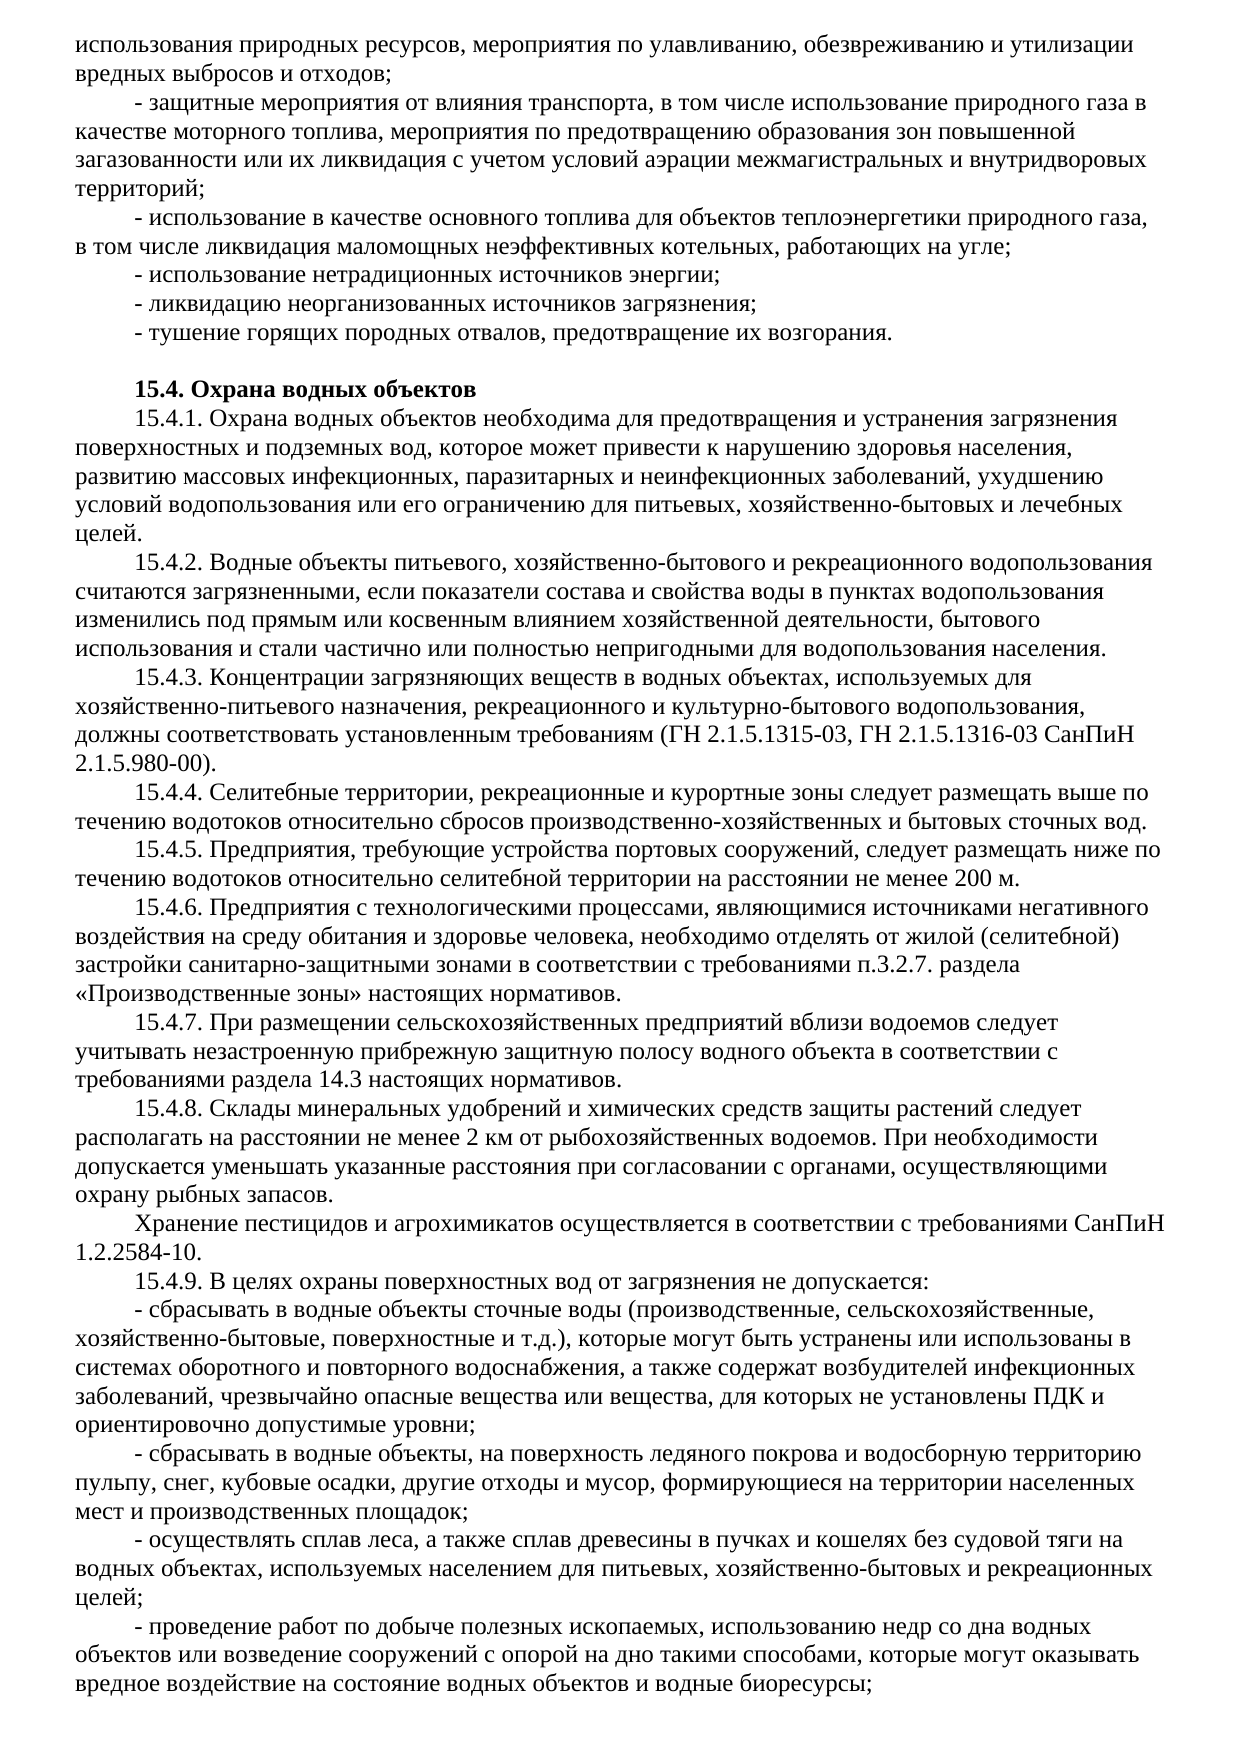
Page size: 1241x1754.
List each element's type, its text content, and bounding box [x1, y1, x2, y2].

text 15.4.9. В целях охраны поверхностных вод от загрязнения не допускается: [75, 1266, 1165, 1294]
text - осуществлять сплав леса, а также сплав древесины в пучках и кошелях без судовой тяги на водных объектах, используемых населением для питьевых, хозяйственно-бытовых и рекреационных целей; [75, 1524, 1165, 1611]
text 15.4.1. Охрана водных объектов необходима для предотвращения и устранения загрязнения поверхностных и подземных вод, которое может привести к нарушению здоровья населения, развитию массовых инфекционных, паразитарных и неинфекционных заболеваний, ухудшению условий водопользования или его ограничению для питьевых, хозяйственно-бытовых и лечебных целей. [75, 403, 1165, 547]
text - защитные мероприятия от влияния транспорта, в том числе использование природного газа в качестве моторного топлива, мероприятия по предотвращению образования зон повышенной загазованности или их ликвидация с учетом условий аэрации межмагистральных и внутридворовых территорий; [75, 87, 1165, 202]
text 15.4.3. Концентрации загрязняющих веществ в водных объектах, используемых для хозяйственно-питьевого назначения, рекреационного и культурно-бытового водопользования, должны соответствовать установленным требованиям (ГН 2.1.5.1315-03, ГН 2.1.5.1316-03 СанПиН 2.1.5.980-00). [75, 662, 1165, 777]
text 15.4.5. Предприятия, требующие устройства портовых сооружений, следует размещать ниже по течению водотоков относительно селитебной территории на расстоянии не менее 200 м. [75, 834, 1165, 892]
text - сбрасывать в водные объекты, на поверхность ледяного покрова и водосборную территорию пульпу, снег, кубовые осадки, другие отходы и мусор, формирующиеся на территории населенных мест и производственных площадок; [75, 1438, 1165, 1524]
text 15.4. Охрана водных объектов [75, 374, 1165, 403]
text 15.4.6. Предприятия с технологическими процессами, являющимися источниками негативного воздействия на среду обитания и здоровье человека, необходимо отделять от жилой (селитебной) застройки санитарно-защитными зонами в соответствии с требованиями п.3.2.7. раздела «Производственные зоны» настоящих нормативов. [75, 892, 1165, 1007]
text - сбрасывать в водные объекты сточные воды (производственные, сельскохозяйственные, хозяйственно-бытовые, поверхностные и т.д.), которые могут быть устранены или использованы в системах оборотного и повторного водоснабжения, а также содержат возбудителей инфекционных заболеваний, чрезвычайно опасные вещества или вещества, для которых не установлены ПДК и ориентировочно допустимые уровни; [75, 1294, 1165, 1438]
text - проведение работ по добыче полезных ископаемых, использованию недр со дна водных объектов или возведение сооружений с опорой на дно такими способами, которые могут оказывать вредное воздействие на состояние водных объектов и водные биоресурсы; [75, 1611, 1165, 1697]
text 15.4.4. Селитебные территории, рекреационные и курортные зоны следует размещать выше по течению водотоков относительно сбросов производственно-хозяйственных и бытовых сточных вод. [75, 777, 1165, 834]
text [75, 29, 1165, 87]
text - тушение горящих породных отвалов, предотвращение их возгорания. [75, 317, 1165, 346]
text Хранение пестицидов и агрохимикатов осуществляется в соответствии с требованиями СанПиН 1.2.2584-10. [75, 1208, 1165, 1266]
text - использование нетрадиционных источников энергии; [75, 259, 1165, 288]
text 15.4.8. Склады минеральных удобрений и химических средств защиты растений следует располагать на расстоянии не менее 2 км от рыбохозяйственных водоемов. При необходимости допускается уменьшать указанные расстояния при согласовании с органами, осуществляющими охрану рыбных запасов. [75, 1093, 1165, 1208]
text 15.4.7. При размещении сельскохозяйственных предприятий вблизи водоемов следует учитывать незастроенную прибрежную защитную полосу водного объекта в соответствии с требованиями раздела 14.3 настоящих нормативов. [75, 1007, 1165, 1093]
text - использование в качестве основного топлива для объектов теплоэнергетики природного газа, в том числе ликвидация маломощных неэффективных котельных, работающих на угле; [75, 202, 1165, 259]
text 15.4.2. Водные объекты питьевого, хозяйственно-бытового и рекреационного водопользования считаются загрязненными, если показатели состава и свойства воды в пунктах водопользования изменились под прямым или косвенным влиянием хозяйственной деятельности, бытового использования и стали частично или полностью непригодными для водопользования населения. [75, 547, 1165, 662]
text - ликвидацию неорганизованных источников загрязнения; [75, 288, 1165, 317]
